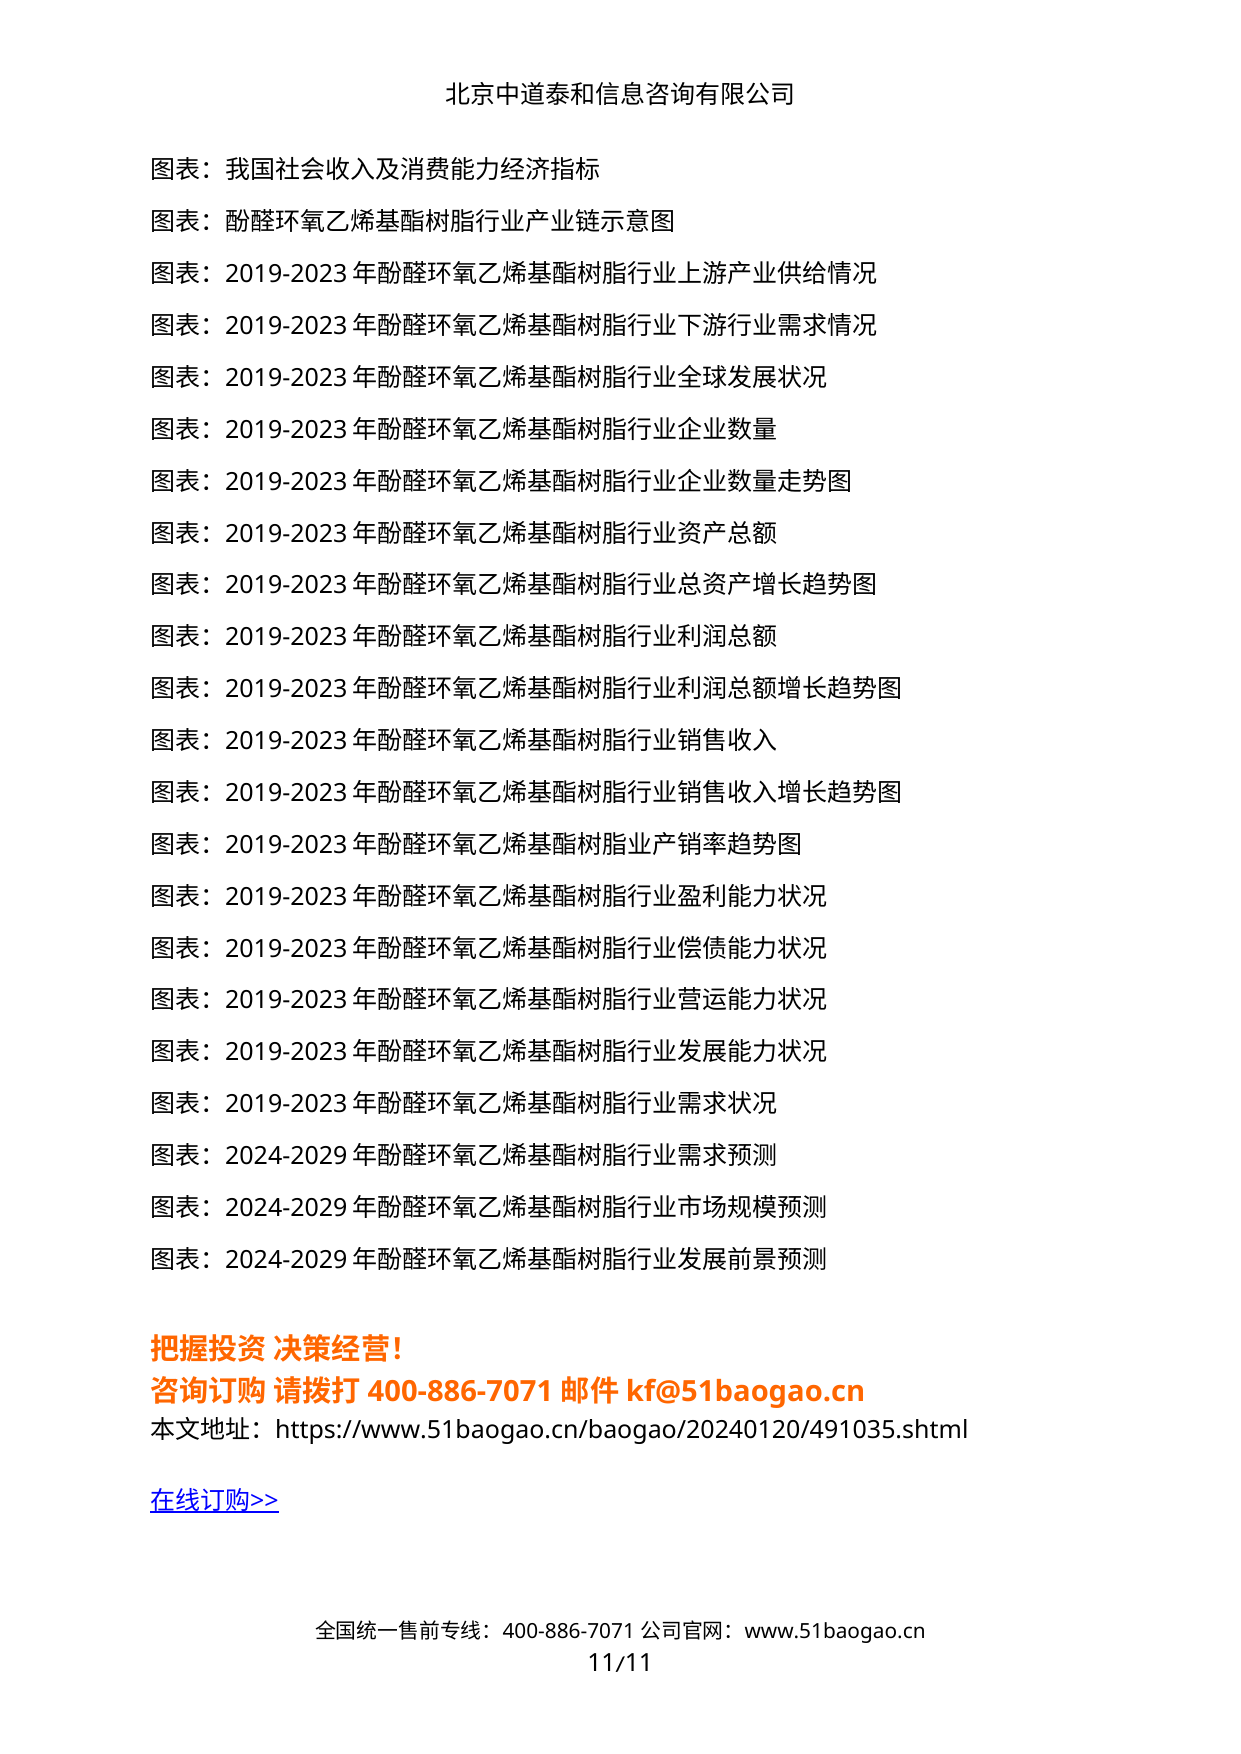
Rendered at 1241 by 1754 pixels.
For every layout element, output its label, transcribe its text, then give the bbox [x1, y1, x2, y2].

text 图表：2024-2029年酚醛环氧乙烯基酯树脂行业市场规模预测 [150, 1187, 1090, 1224]
text 图表：2019-2023年酚醛环氧乙烯基酯树脂行业销售收入增长趋势图 [150, 772, 1090, 809]
text 图表：2019-2023年酚醛环氧乙烯基酯树脂行业上游产业供给情况 [150, 254, 1090, 290]
text 图表：2024-2029年酚醛环氧乙烯基酯树脂行业需求预测 [150, 1136, 1090, 1172]
text 图表：2019-2023年酚醛环氧乙烯基酯树脂行业全球发展状况 [150, 357, 1090, 394]
text 在线订购>> [150, 1446, 1090, 1517]
text 图表：2019-2023年酚醛环氧乙烯基酯树脂行业利润总额增长趋势图 [150, 669, 1090, 705]
text 图表：我国社会收入及消费能力经济指标 [150, 150, 1090, 186]
text 图表：2019-2023年酚醛环氧乙烯基酯树脂行业营运能力状况 [150, 980, 1090, 1016]
text 图表：2019-2023年酚醛环氧乙烯基酯树脂行业发展能力状况 [150, 1032, 1090, 1068]
text 图表：2019-2023年酚醛环氧乙烯基酯树脂行业企业数量走势图 [150, 461, 1090, 497]
text 图表：2019-2023年酚醛环氧乙烯基酯树脂行业企业数量 [150, 409, 1090, 446]
text 图表：酚醛环氧乙烯基酯树脂行业产业链示意图 [150, 202, 1090, 238]
text 图表：2019-2023年酚醛环氧乙烯基酯树脂行业盈利能力状况 [150, 876, 1090, 912]
text 把握投资 决策经营！咨询订购 请拨打 400-886-7071 邮件 kf@51baogao.cn本文地址：https://www.51baogao.cn/baogao/20240120/491035.shtml [150, 1291, 1090, 1446]
text 图表：2019-2023年酚醛环氧乙烯基酯树脂行业利润总额 [150, 617, 1090, 653]
text 图表：2019-2023年酚醛环氧乙烯基酯树脂行业下游行业需求情况 [150, 306, 1090, 342]
text 图表：2019-2023年酚醛环氧乙烯基酯树脂行业总资产增长趋势图 [150, 565, 1090, 601]
text 图表：2024-2029年酚醛环氧乙烯基酯树脂行业发展前景预测 [150, 1239, 1090, 1276]
text 图表：2019-2023年酚醛环氧乙烯基酯树脂行业需求状况 [150, 1084, 1090, 1120]
text 图表：2019-2023年酚醛环氧乙烯基酯树脂业产销率趋势图 [150, 824, 1090, 861]
text 图表：2019-2023年酚醛环氧乙烯基酯树脂行业资产总额 [150, 513, 1090, 549]
text 图表：2019-2023年酚醛环氧乙烯基酯树脂行业偿债能力状况 [150, 928, 1090, 964]
text 图表：2019-2023年酚醛环氧乙烯基酯树脂行业销售收入 [150, 721, 1090, 757]
